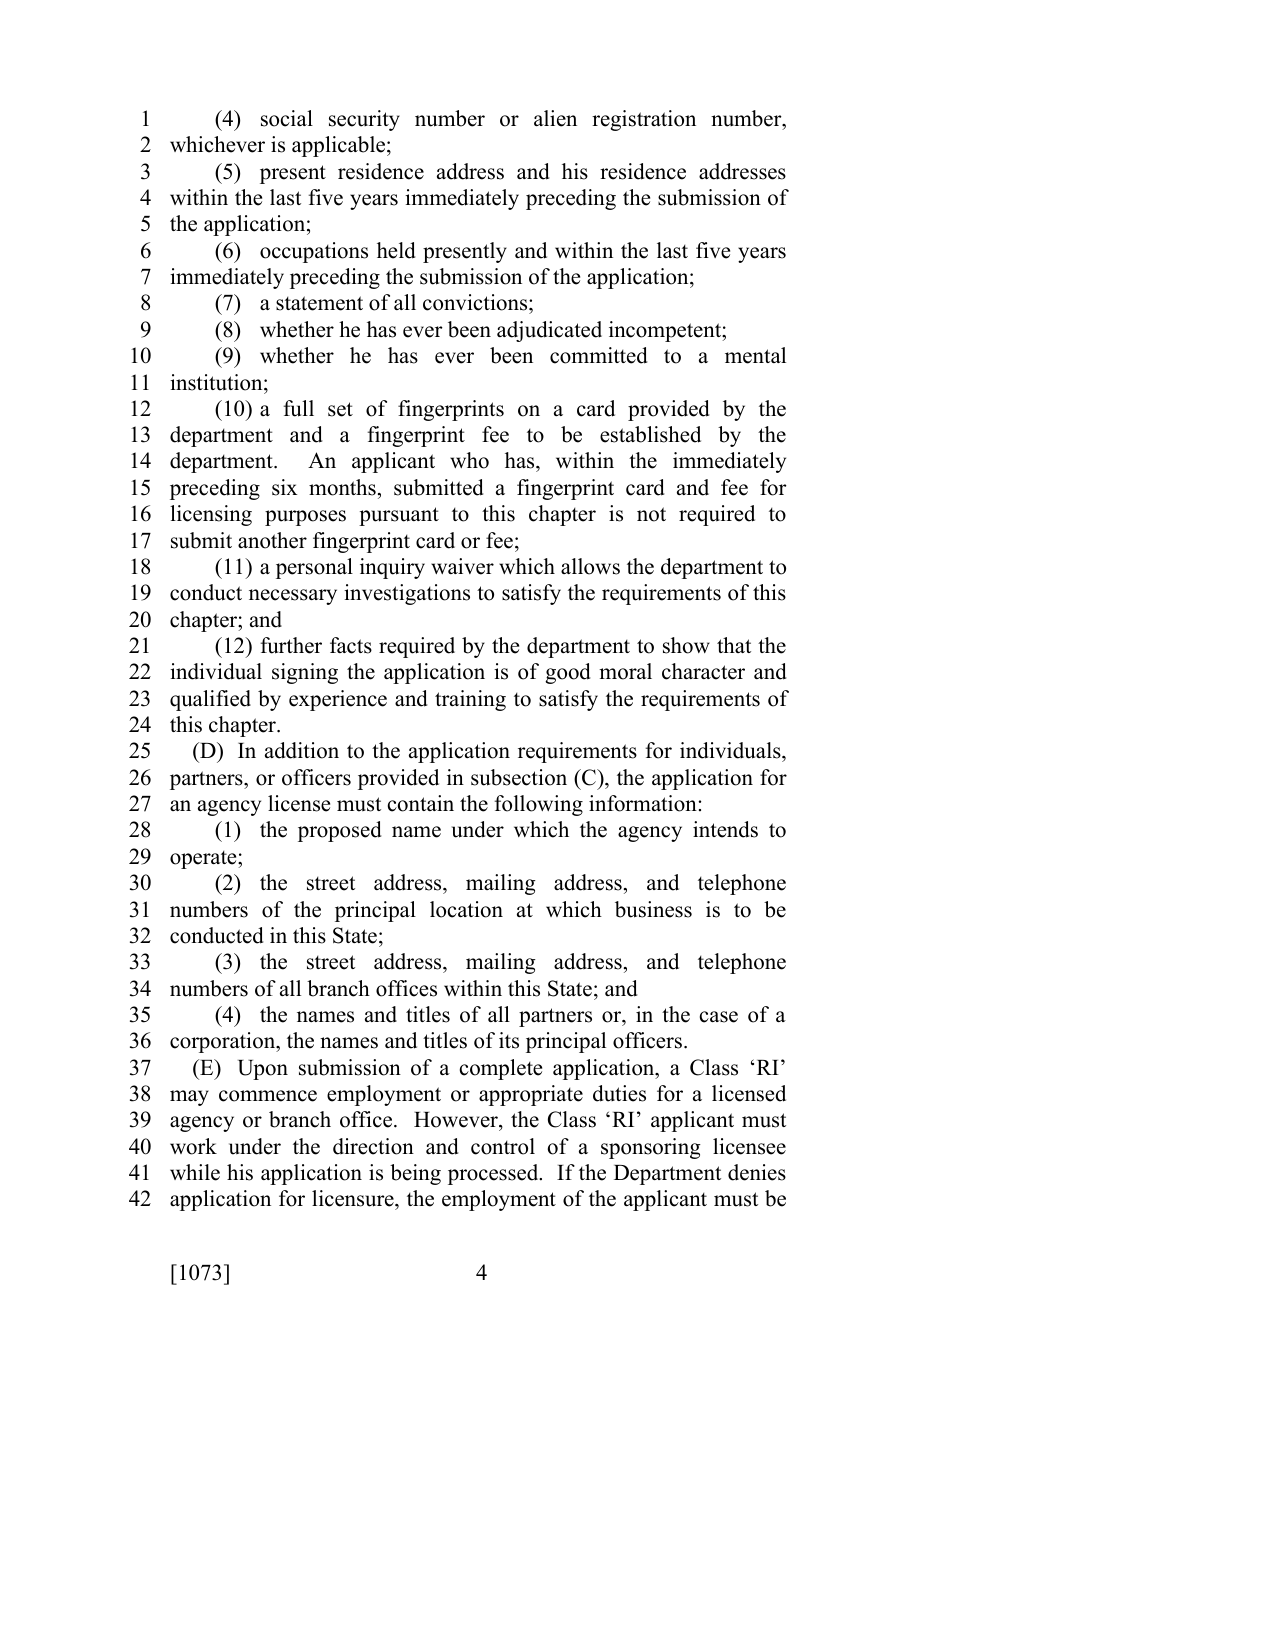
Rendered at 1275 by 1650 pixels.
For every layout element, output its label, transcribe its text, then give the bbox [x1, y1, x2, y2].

text (5) present residence address and his residence addresses within the last five years immediately preceding the submission of the application; [169, 158, 787, 237]
text (12) further facts required by the department to show that the individual signing the application is of good moral character and qualified by experience and training to satisfy the requirements of this chapter. [169, 632, 787, 737]
text (10) a full set of fingerprints on a card provided by the department and a fingerprint fee to be established by the department. An applicant who has, within the immediately preceding six months, submitted a fingerprint card and fee for licensing purposes pursuant to this chapter is not required to submit another fingerprint card or fee; [169, 395, 787, 553]
text (7) a statement of all convictions; [169, 289, 787, 316]
text (2) the street address, mailing address, and telephone numbers of the principal location at which business is to be conducted in this State; [169, 869, 787, 948]
text (4) social security number or alien registration number, whichever is applicable; [169, 105, 787, 158]
text (6) occupations held presently and within the last five years immediately preceding the submission of the application; [169, 237, 787, 289]
text (1) the proposed name under which the agency intends to operate; [169, 817, 787, 869]
text (4) the names and titles of all partners or, in the case of a corporation, the names and titles of its principal officers. [169, 1001, 787, 1054]
text (11) a personal inquiry waiver which allows the department to conduct necessary investigations to satisfy the requirements of this chapter; and [169, 553, 787, 632]
text (9) whether he has ever been committed to a mental institution; [169, 342, 787, 395]
text (3) the street address, mailing address, and telephone numbers of all branch offices within this State; and [169, 948, 787, 1001]
text (8) whether he has ever been adjudicated incompetent; [169, 316, 787, 342]
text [169, 1054, 787, 1212]
text (D) In addition to the application requirements for individuals, partners, or officers provided in subsection (C), the application for an agency license must contain the following information: [169, 737, 787, 817]
